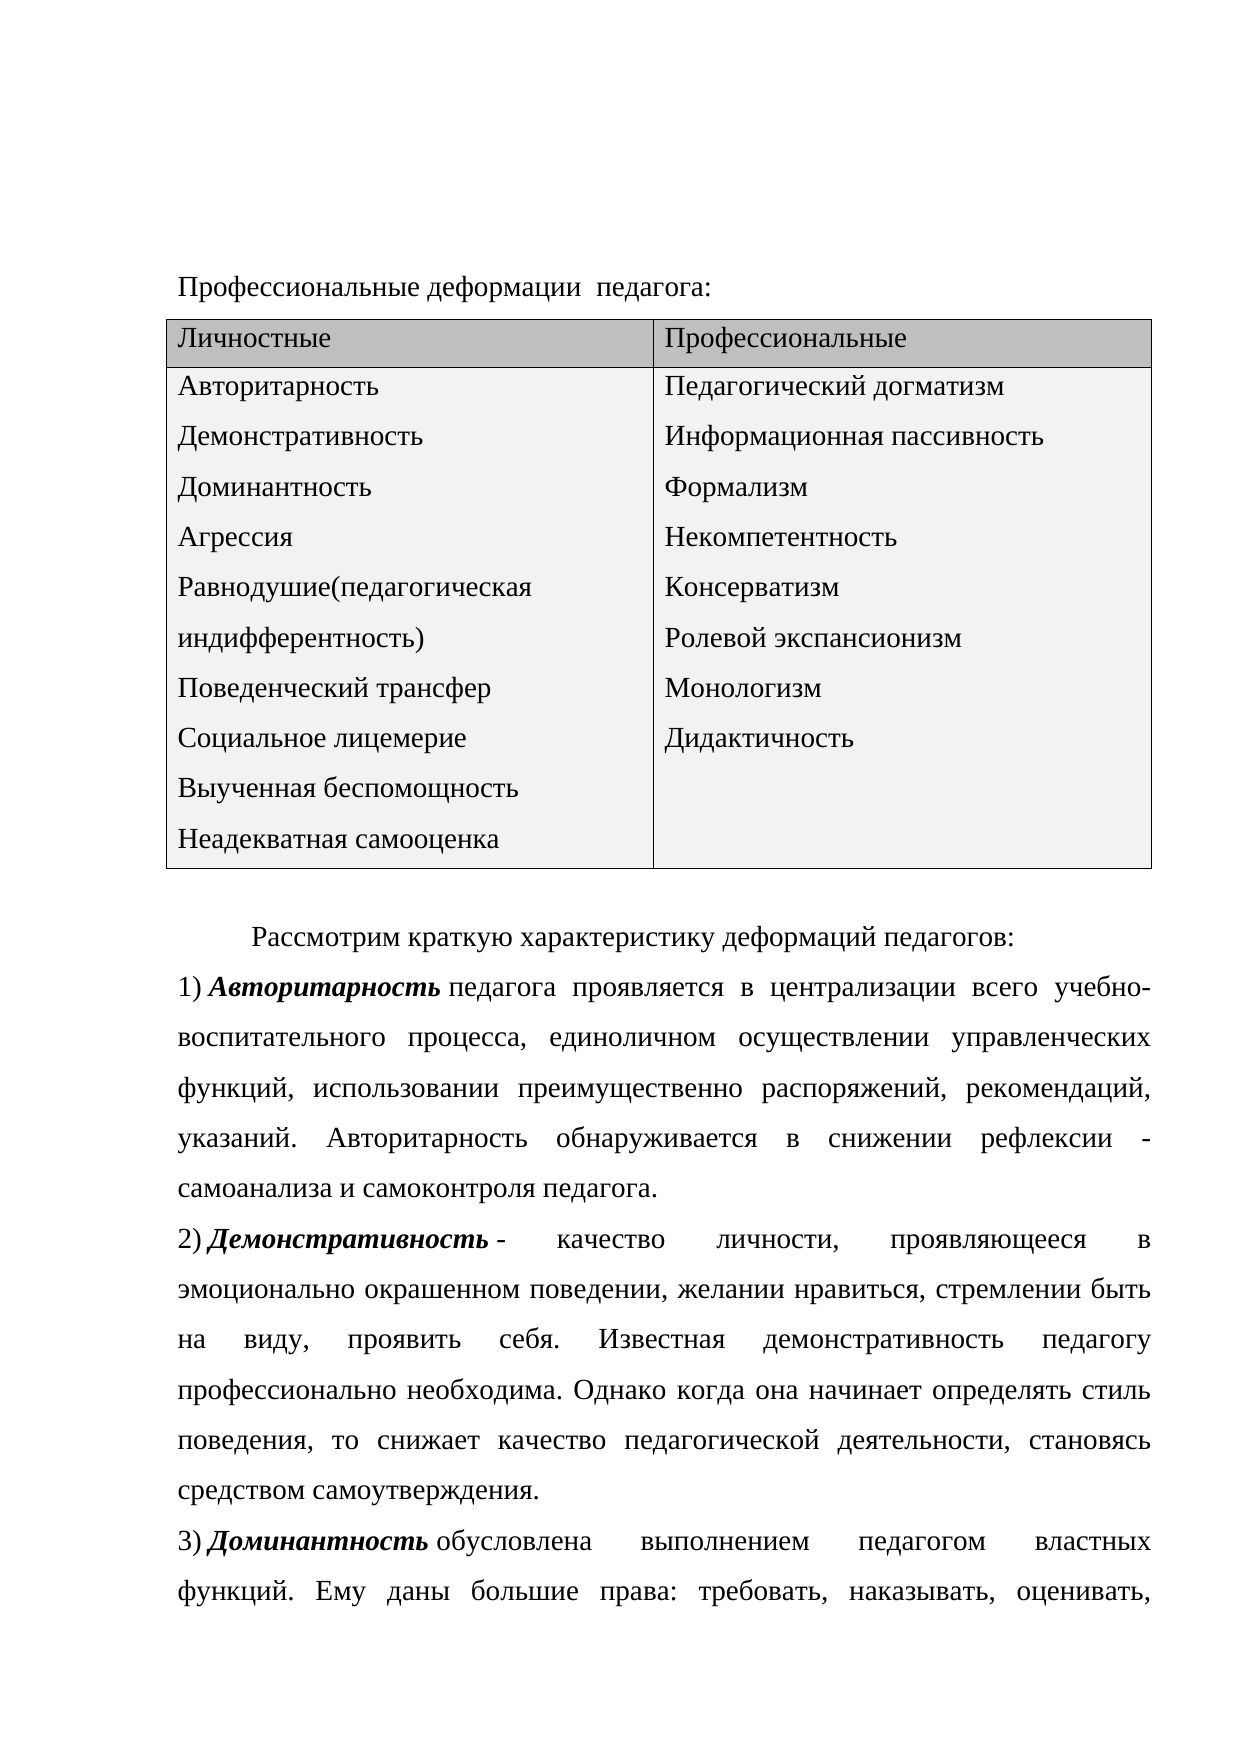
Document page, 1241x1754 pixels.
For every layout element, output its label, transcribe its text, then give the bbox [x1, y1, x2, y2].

table_cell Педагогический догматизм Информационная пассивность Формализм Некомпетентность Консерватизм Ролевой экспансионизм Монологизм Дидактичность [654, 368, 1151, 868]
table_header Личностные [167, 320, 653, 367]
text Профессиональные деформации педагога: [177, 269, 1152, 303]
text 2) Демонстративность - качество личности, проявляющееся в эмоционально окрашенном поведении, желании нравиться, стремлении быть на виду, проявить себя. Известная демонстративность педагогу профессионально необходима. Однако когда она начинает определять стиль поведения, то снижает качество педагогической деятельности, становясь средством самоутверждения. [177, 1221, 1152, 1506]
table_cell Авторитарность Демонстративность Доминантность Агрессия Равнодушие(педагогическая индифферентность) Поведенческий трансфер Социальное лицемерие Выученная беспомощность Неадекватная самооценка [167, 368, 653, 868]
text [177, 1523, 1152, 1607]
text Рассмотрим краткую характеристику деформаций педагогов: [177, 919, 1152, 952]
text 1) Авторитарность педагога проявляется в централизации всего учебно-воспитательного процесса, единоличном осуществлении управленческих функций, использовании преимущественно распоряжений, рекомендаций, указаний. Авторитарность обнаруживается в снижении рефлексии - самоанализа и самоконтроля педагога. [177, 969, 1152, 1204]
table_header Профессиональные [654, 320, 1151, 367]
